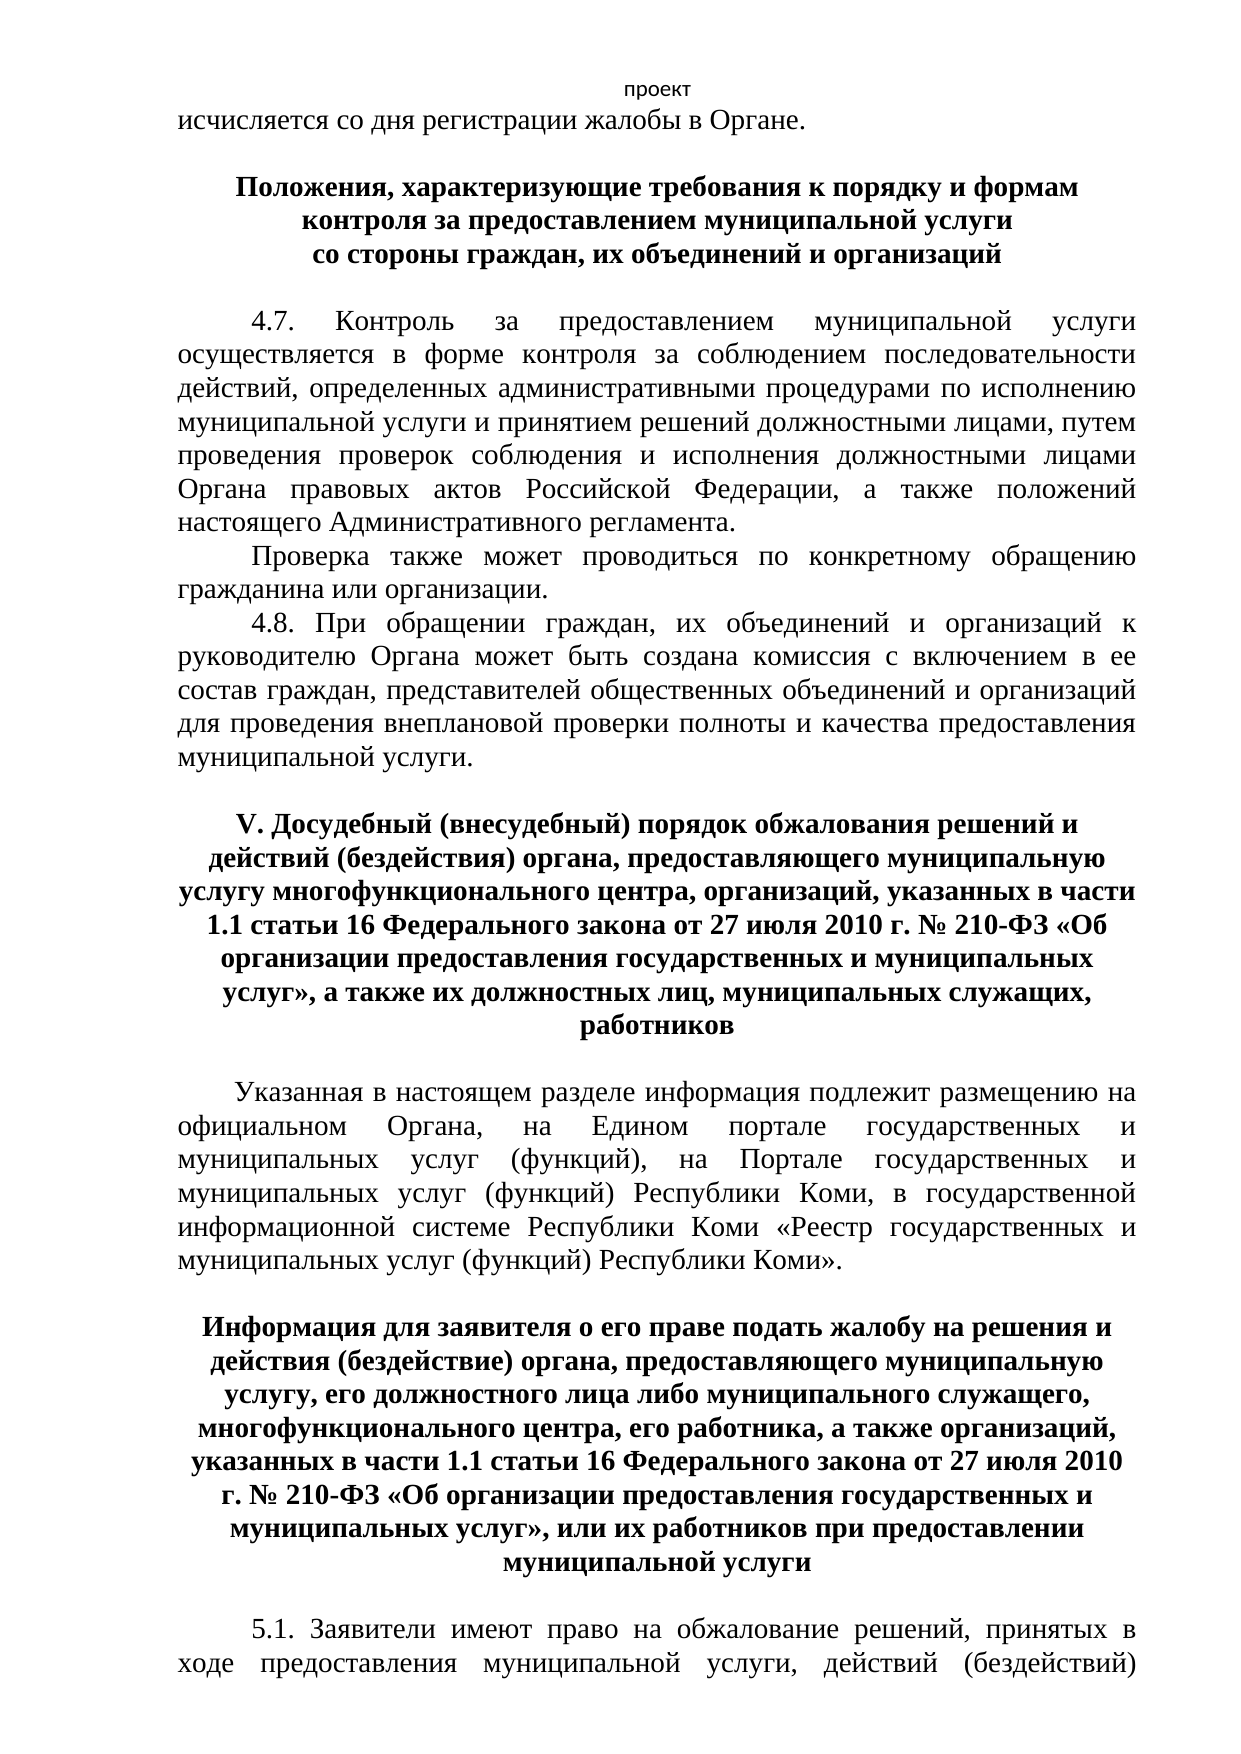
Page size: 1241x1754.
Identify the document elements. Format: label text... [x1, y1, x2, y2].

text Положения, характеризующие требования к порядку и формам [177, 169, 1137, 202]
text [177, 102, 1137, 135]
text 4.8. При обращении граждан, их объединений и организаций к руководителю Органа может быть создана комиссия с включением в ее состав граждан, представителей общественных объединений и организаций для проведения внеплановой проверки полноты и качества предоставления муниципальной услуги. [177, 605, 1137, 773]
text контроля за предоставлением муниципальной услуги [177, 202, 1137, 236]
text 4.7. Контроль за предоставлением муниципальной услуги осуществляется в форме контроля за соблюдением последовательности действий, определенных административными процедурами по исполнению муниципальной услуги и принятием решений должностными лицами, путем проведения проверок соблюдения и исполнения должностными лицами Органа правовых актов Российской Федерации, а также положений настоящего Административного регламента. [177, 303, 1137, 538]
text V. Досудебный (внесудебный) порядок обжалования решений и действий (бездействия) органа, предоставляющего муниципальную услугу многофункционального центра, организаций, указанных в части 1.1 статьи 16 Федерального закона от 27 июля 2010 г. № 210-ФЗ «Об организации предоставления государственных и муниципальных услуг», а также их должностных лиц, муниципальных служащих, работников [177, 806, 1137, 1041]
text со стороны граждан, их объединений и организаций [177, 236, 1137, 269]
text Указанная в настоящем разделе информация подлежит размещению на официальном Органа, на Едином портале государственных и муниципальных услуг (функций), на Портале государственных и муниципальных услуг (функций) Республики Коми, в государственной информационной системе Республики Коми «Реестр государственных и муниципальных услуг (функций) Республики Коми». [177, 1074, 1137, 1276]
text Информация для заявителя о его праве подать жалобу на решения и действия (бездействие) органа, предоставляющего муниципальную услугу, его должностного лица либо муниципального служащего, многофункционального центра, его работника, а также организаций, указанных в части 1.1 статьи 16 Федерального закона от 27 июля 2010 г. № 210-ФЗ «Об организации предоставления государственных и муниципальных услуг», или их работников при предоставлении муниципальной услуги [177, 1309, 1137, 1578]
text Проверка также может проводиться по конкретному обращению гражданина или организации. [177, 538, 1137, 605]
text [177, 1611, 1137, 1678]
